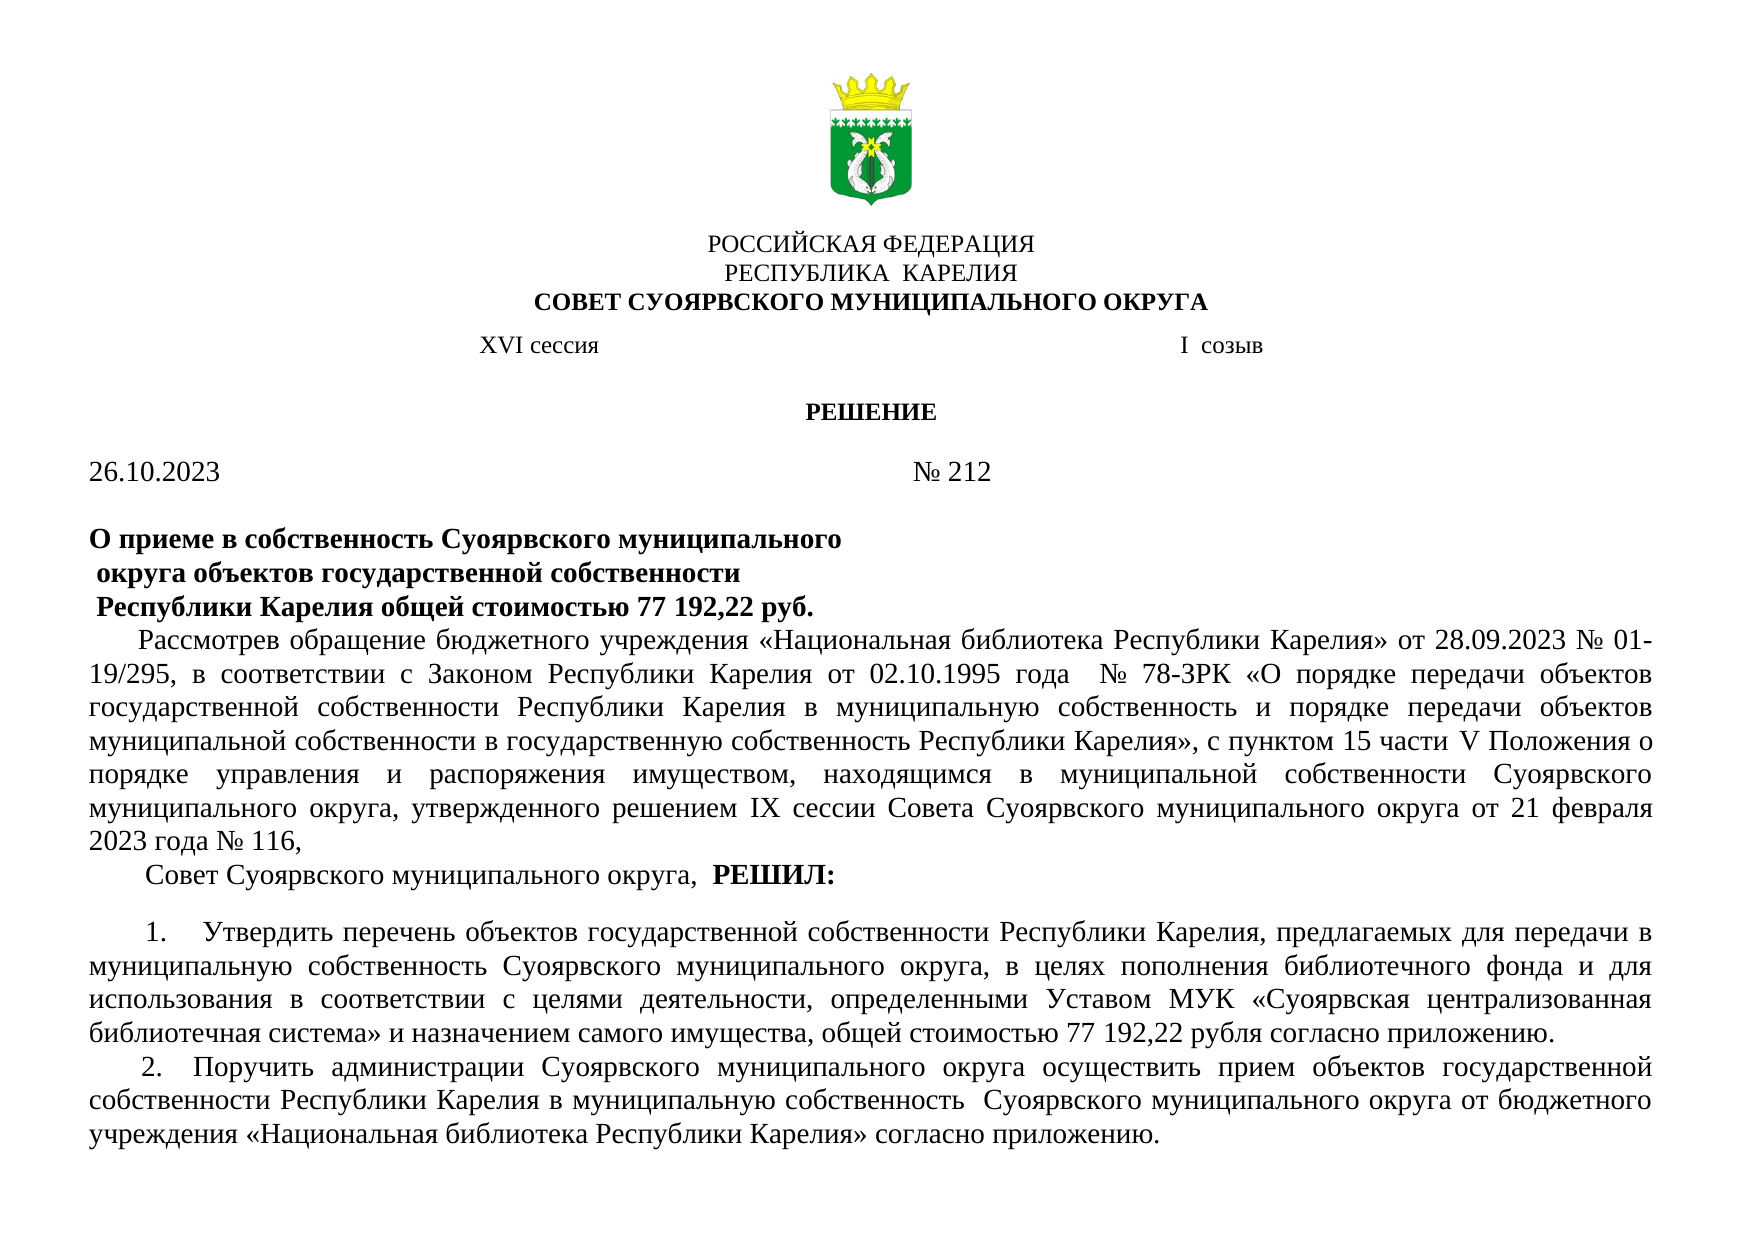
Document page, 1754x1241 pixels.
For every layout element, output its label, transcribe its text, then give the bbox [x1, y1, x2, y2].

list Утвердить перечень объектов государственной собственности Республики Карелия, предлагаемых для передачи в муниципальную собственность Суоярвского муниципального округа, в целях пополнения библиотечного фонда и для использования в соответствии с целями деятельности, определенными Уставом МУК «Суоярвская централизованная библиотечная система» и назначением самого имущества, общей стоимостью 77 192,22 рубля согласно приложению. [89, 914, 1653, 1049]
title О приеме в собственность Суоярвского муниципального [89, 522, 1653, 555]
text СОВЕТ СУОЯРВСКОГО МУНИЦИПАЛЬНОГО ОКРУГА [89, 287, 1653, 315]
picture [830, 73, 912, 206]
text РОССИЙСКАЯ ФЕДЕРАЦИЯ [89, 229, 1653, 258]
text РЕШЕНИЕ [89, 397, 1653, 426]
text Совет Суоярвского муниципального округа, РЕШИЛ: [89, 857, 1653, 891]
list Поручить администрации Суоярвского муниципального округа осуществить прием объектов государственной собственности Республики Карелия в муниципальную собственность Суоярвского муниципального округа от бюджетного учреждения «Национальная библиотека Республики Карелия» согласно приложению. [89, 1049, 1653, 1149]
text Рассмотрев обращение бюджетного учреждения «Национальная библиотека Республики Карелия» от 28.09.2023 № 01-19/295, в соответствии с Законом Республики Карелия от 02.10.1995 года № 78-ЗРК «О порядке передачи объектов государственной собственности Республики Карелия в муниципальную собственность и порядке передачи объектов муниципальной собственности в государственную собственность Республики Карелия», с пунктом 15 части V Положения о порядке управления и распоряжения имуществом, находящимся в муниципальной собственности Суоярвского муниципального округа, утвержденного решением IX сессии Совета Суоярвского муниципального округа от 21 февраля 2023 года № 116, [89, 622, 1653, 857]
title округа объектов государственной собственности [89, 555, 1653, 589]
text РЕСПУБЛИКА КАРЕЛИЯ [89, 258, 1653, 287]
text 26.10.2023 № 212 [89, 454, 1653, 488]
text ХVI сессия I созыв [89, 330, 1653, 358]
title Республики Карелия общей стоимостью 77 192,22 руб. [89, 589, 1653, 622]
